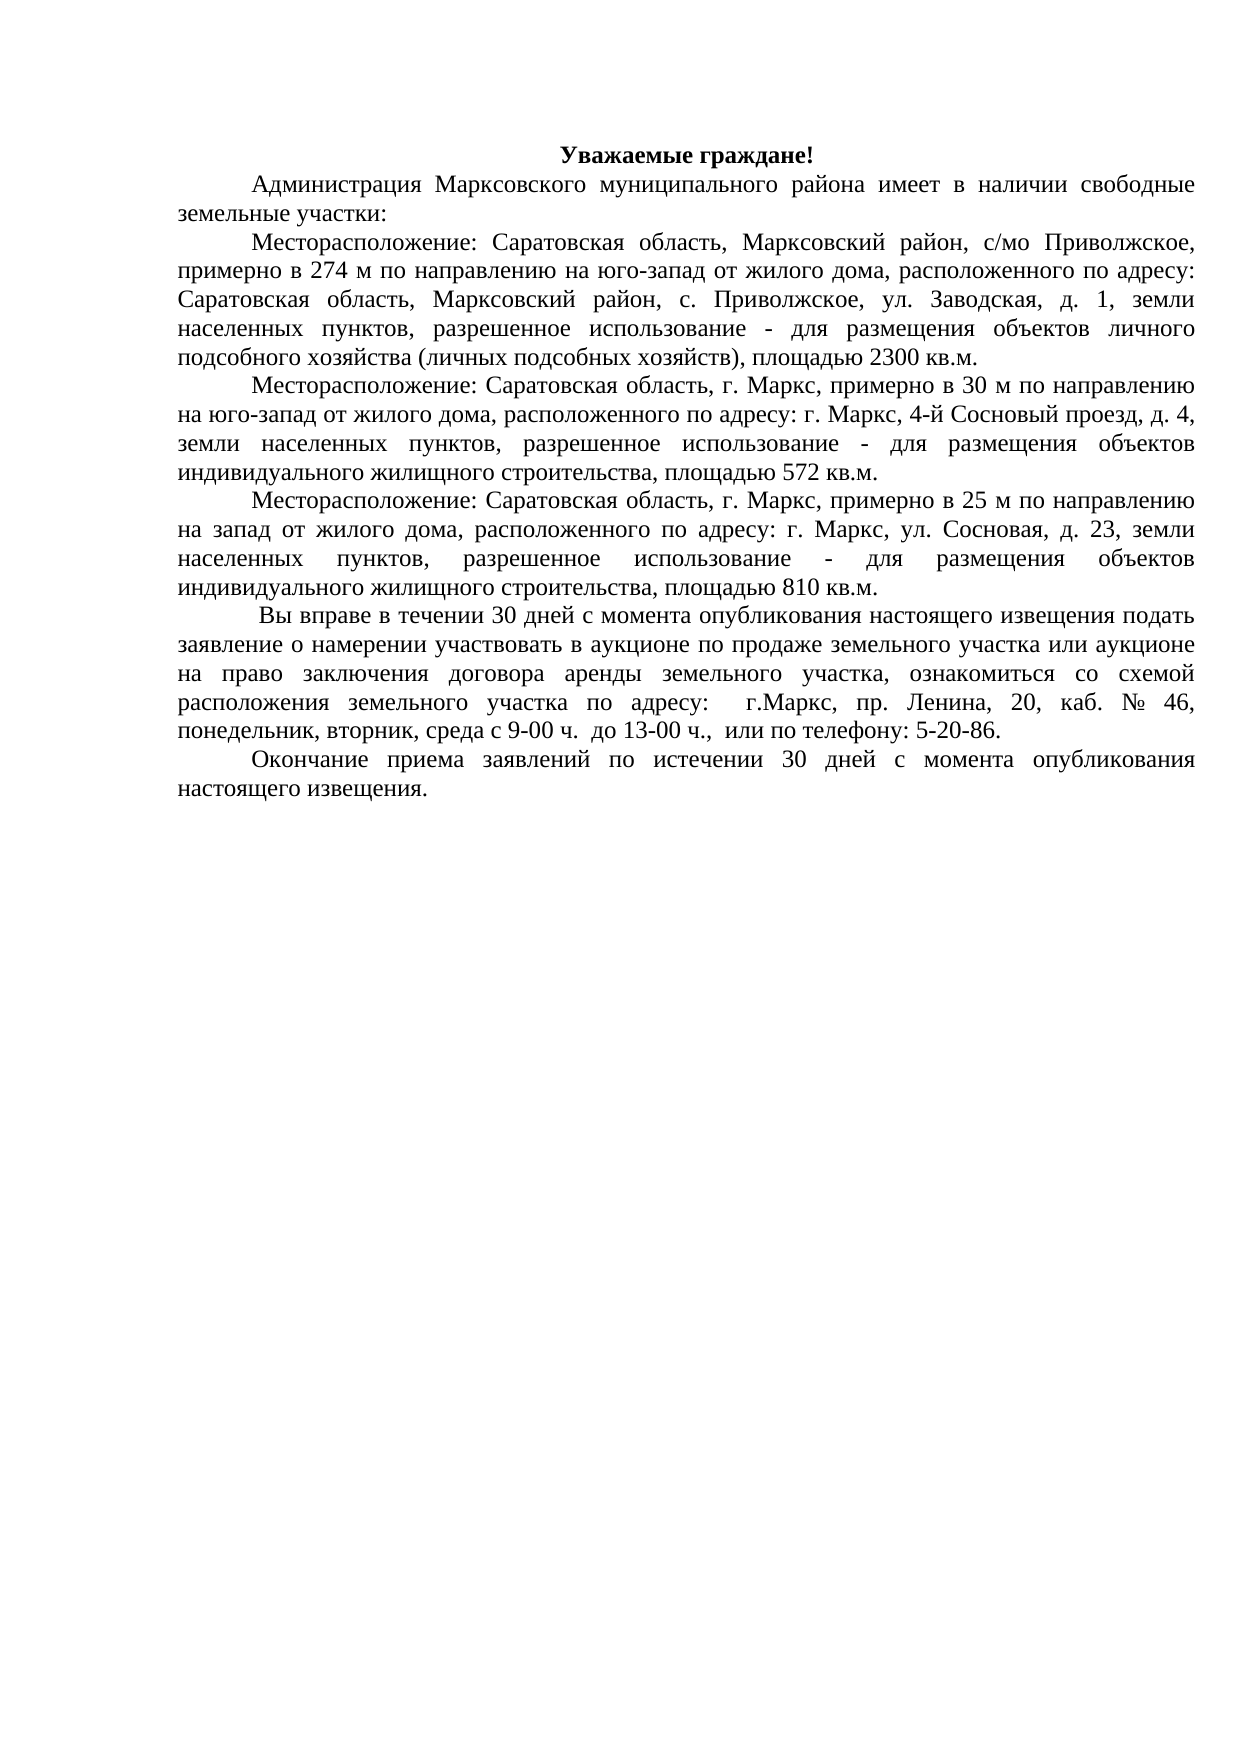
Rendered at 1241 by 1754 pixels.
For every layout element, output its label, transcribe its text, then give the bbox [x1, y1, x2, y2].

text Окончание приема заявлений по истечении 30 дней с момента опубликования настоящего извещения. [177, 744, 1196, 802]
text Вы вправе в течении 30 дней с момента опубликования настоящего извещения подать заявление о намерении участвовать в аукционе по продаже земельного участка или аукционе на право заключения договора аренды земельного участка, ознакомиться со схемой расположения земельного участка по адресу: г.Маркс, пр. Ленина, 20, каб. № 46, понедельник, вторник, среда с 9-00 ч. до 13-00 ч., или по телефону: 5-20-86. [177, 601, 1196, 744]
text Месторасположение: Саратовская область, г. Маркс, примерно в 25 м по направлению на запад от жилого дома, расположенного по адресу: г. Маркс, ул. Сосновая, д. 23, земли населенных пунктов, разрешенное использование - для размещения объектов индивидуального жилищного строительства, площадью 810 кв.м. [177, 486, 1196, 601]
text Месторасположение: Саратовская область, г. Маркс, примерно в 30 м по направлению на юго-запад от жилого дома, расположенного по адресу: г. Маркс, 4-й Сосновый проезд, д. 4, земли населенных пунктов, разрешенное использование - для размещения объектов индивидуального жилищного строительства, площадью 572 кв.м. [177, 371, 1196, 486]
text Администрация Марксовского муниципального района имеет в наличии свободные земельные участки: [177, 169, 1196, 227]
text Месторасположение: Саратовская область, Марксовский район, с/мо Приволжское, примерно в 274 м по направлению на юго-запад от жилого дома, расположенного по адресу: Саратовская область, Марксовский район, с. Приволжское, ул. Заводская, д. 1, земли населенных пунктов, разрешенное использование - для размещения объектов личного подсобного хозяйства (личных подсобных хозяйств), площадью 2300 кв.м. [177, 227, 1196, 371]
text Уважаемые граждане! [177, 141, 1196, 169]
